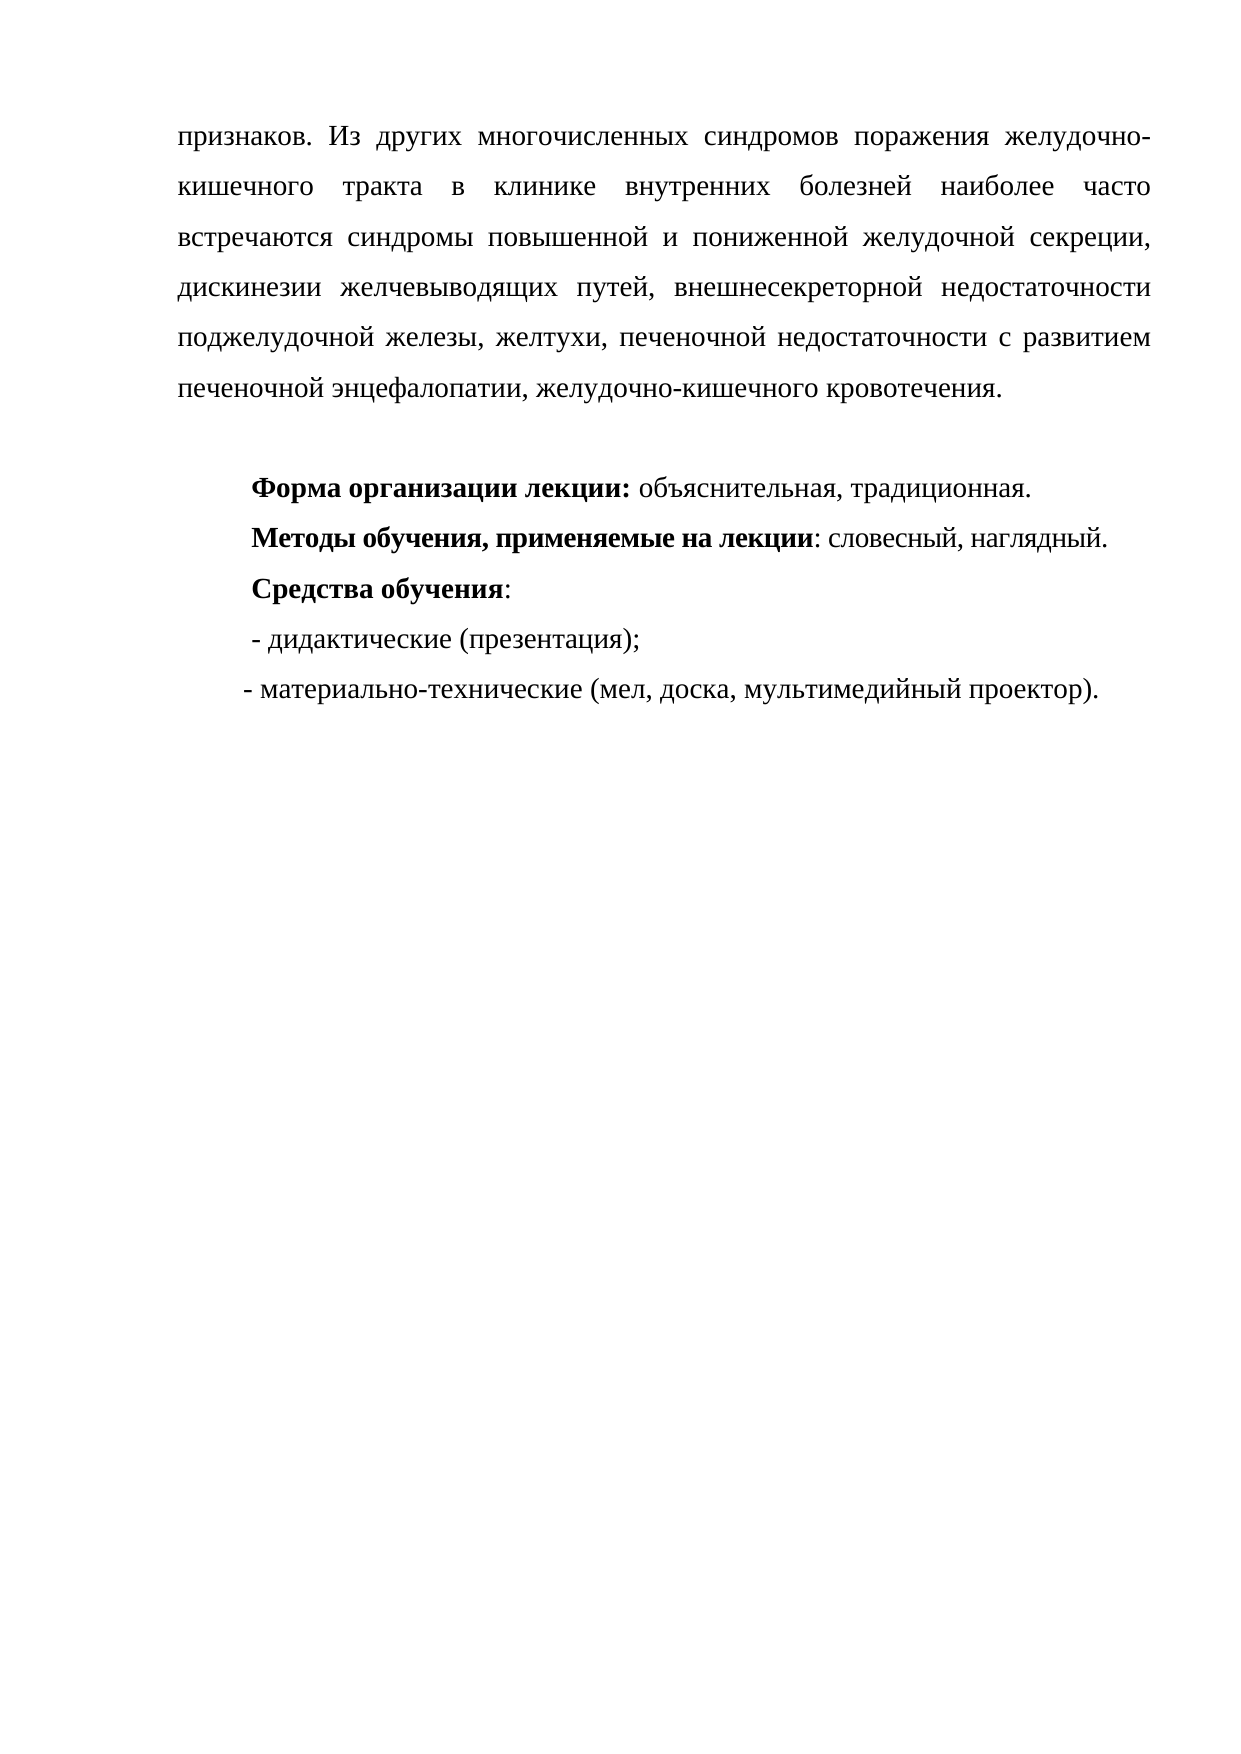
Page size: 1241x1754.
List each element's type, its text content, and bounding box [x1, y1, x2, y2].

text - дидактические (презентация); [177, 621, 1152, 655]
text Средства обучения: [177, 571, 1152, 604]
text Методы обучения, применяемые на лекции: словесный, наглядный. [177, 521, 1152, 554]
text Форма организации лекции: объяснительная, традиционная. [177, 470, 1152, 504]
text - материально-технические (мел, доска, мультимедийный проектор). [177, 672, 1152, 705]
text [177, 118, 1152, 403]
